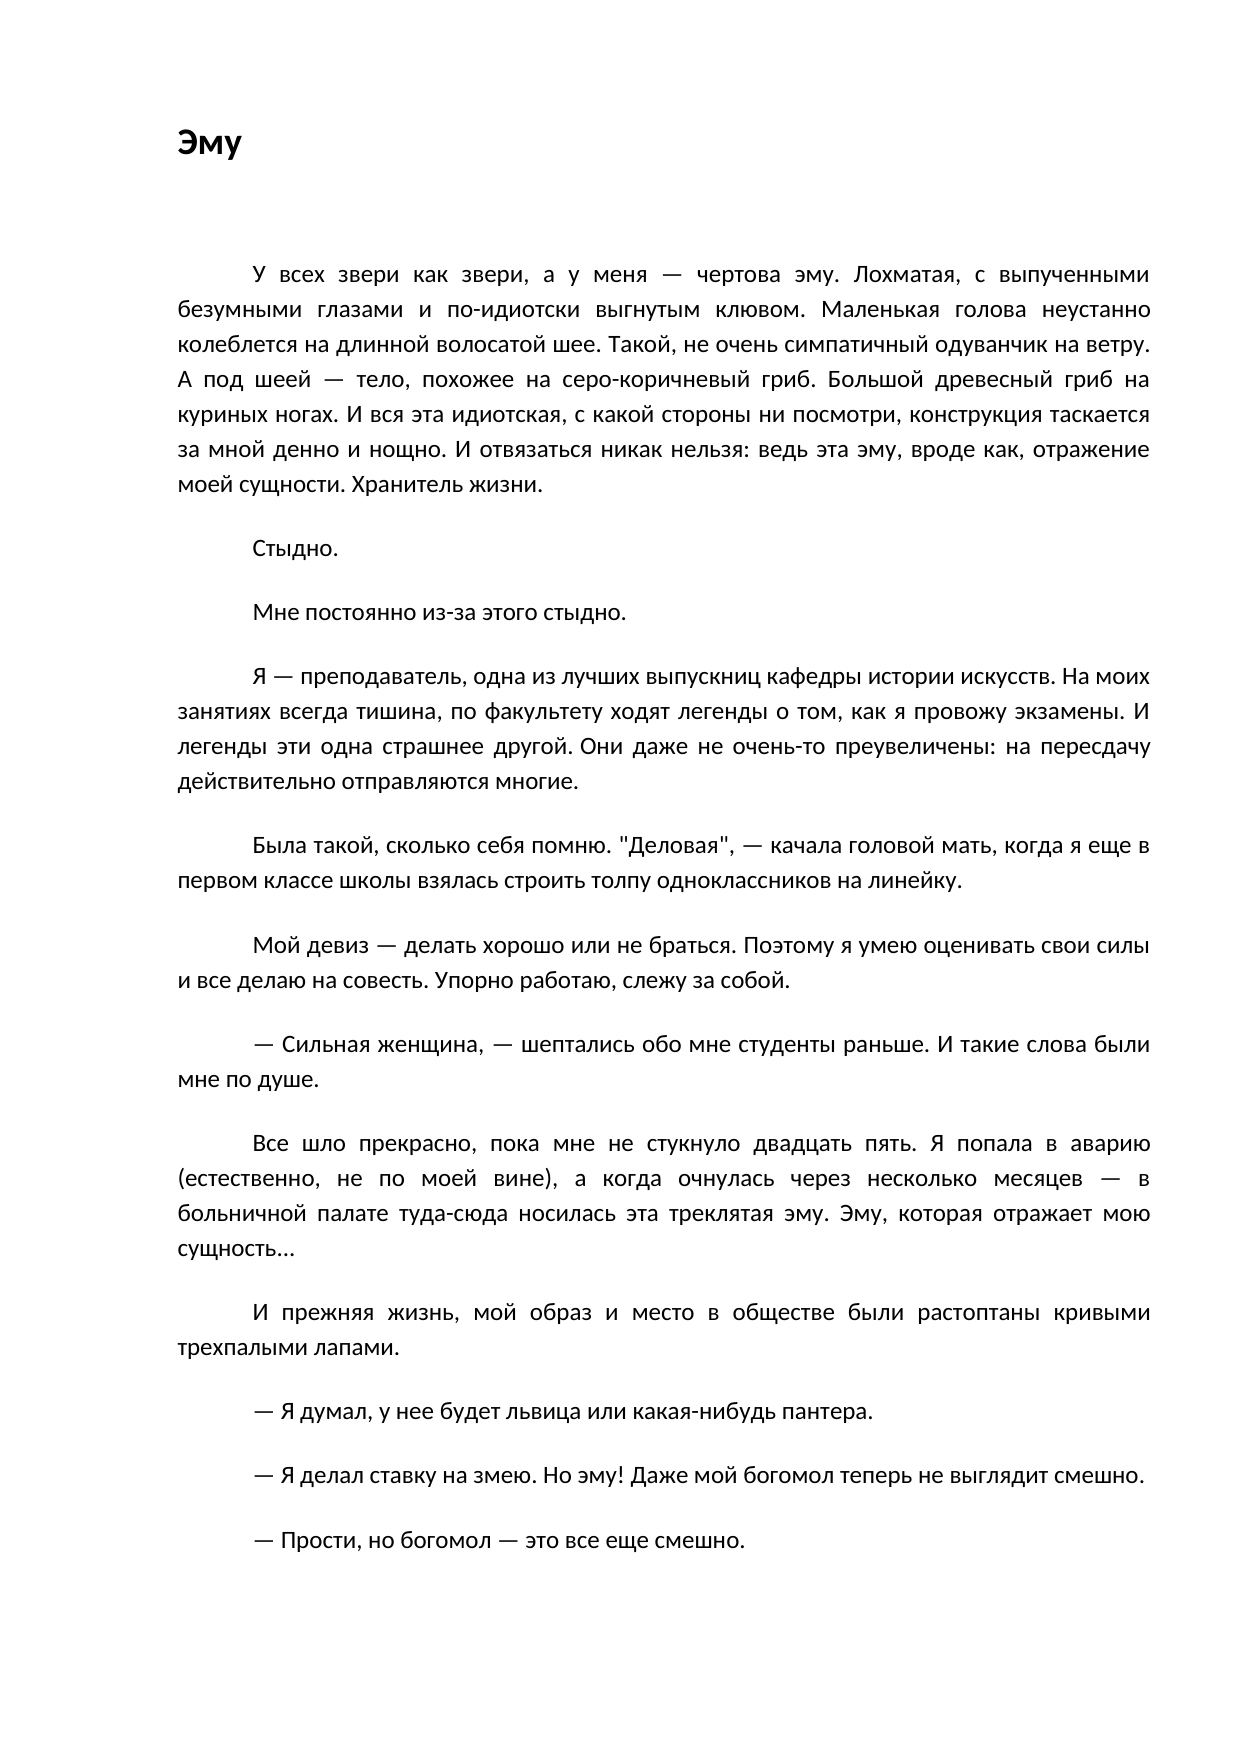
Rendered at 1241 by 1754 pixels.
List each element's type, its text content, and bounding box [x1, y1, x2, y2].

text У всех звери как звери, а у меня — чертова эму. Лохматая, с выпученными безумными глазами и по-идиотски выгнутым клювом. Маленькая голова неустанно колеблется на длинной волосатой шее. Такой, не очень симпатичный одуванчик на ветру. А под шеей — тело, похожее на серо-коричневый гриб. Большой древесный гриб на куриных ногах. И вся эта идиотская, с какой стороны ни посмотри, конструкция таскается за мной денно и нощно. И отвязаться никак нельзя: ведь эта эму, вроде как, отражение моей сущности. Хранитель жизни. [177, 258, 1152, 498]
text — Прости, но богомол — это все еще смешно. [177, 1524, 1152, 1554]
text Стыдно. [177, 532, 1152, 563]
text Все шло прекрасно, пока мне не стукнуло двадцать пять. Я попала в аварию (естественно, не по моей вине), а когда очнулась через несколько месяцев — в больничной палате туда-сюда носилась эта треклятая эму. Эму, которая отражает мою сущность... [177, 1127, 1152, 1263]
text Мой девиз — делать хорошо или не браться. Поэтому я умею оценивать свои силы и все делаю на совесть. Упорно работаю, слежу за собой. [177, 929, 1152, 994]
text Была такой, сколько себя помню. "Деловая", — качала головой мать, когда я еще в первом классе школы взялась строить толпу одноклассников на линейку. [177, 829, 1152, 895]
subtitle Эму [177, 118, 1152, 164]
text Мне постоянно из-за этого стыдно. [177, 596, 1152, 627]
text — Сильная женщина, — шептались обо мне студенты раньше. И такие слова были мне по душе. [177, 1028, 1152, 1093]
text — Я делал ставку на змею. Но эму! Даже мой богомол теперь не выглядит смешно. [177, 1459, 1152, 1490]
text И прежняя жизнь, мой образ и место в обществе были растоптаны кривыми трехпалыми лапами. [177, 1296, 1152, 1362]
text — Я думал, у нее будет львица или какая-нибудь пантера. [177, 1395, 1152, 1426]
text Я — преподаватель, одна из лучших выпускниц кафедры истории искусств. На моих занятиях всегда тишина, по факультету ходят легенды о том, как я провожу экзамены. И легенды эти одна страшнее другой. Они даже не очень-то преувеличены: на пересдачу действительно отправляются многие. [177, 660, 1152, 796]
